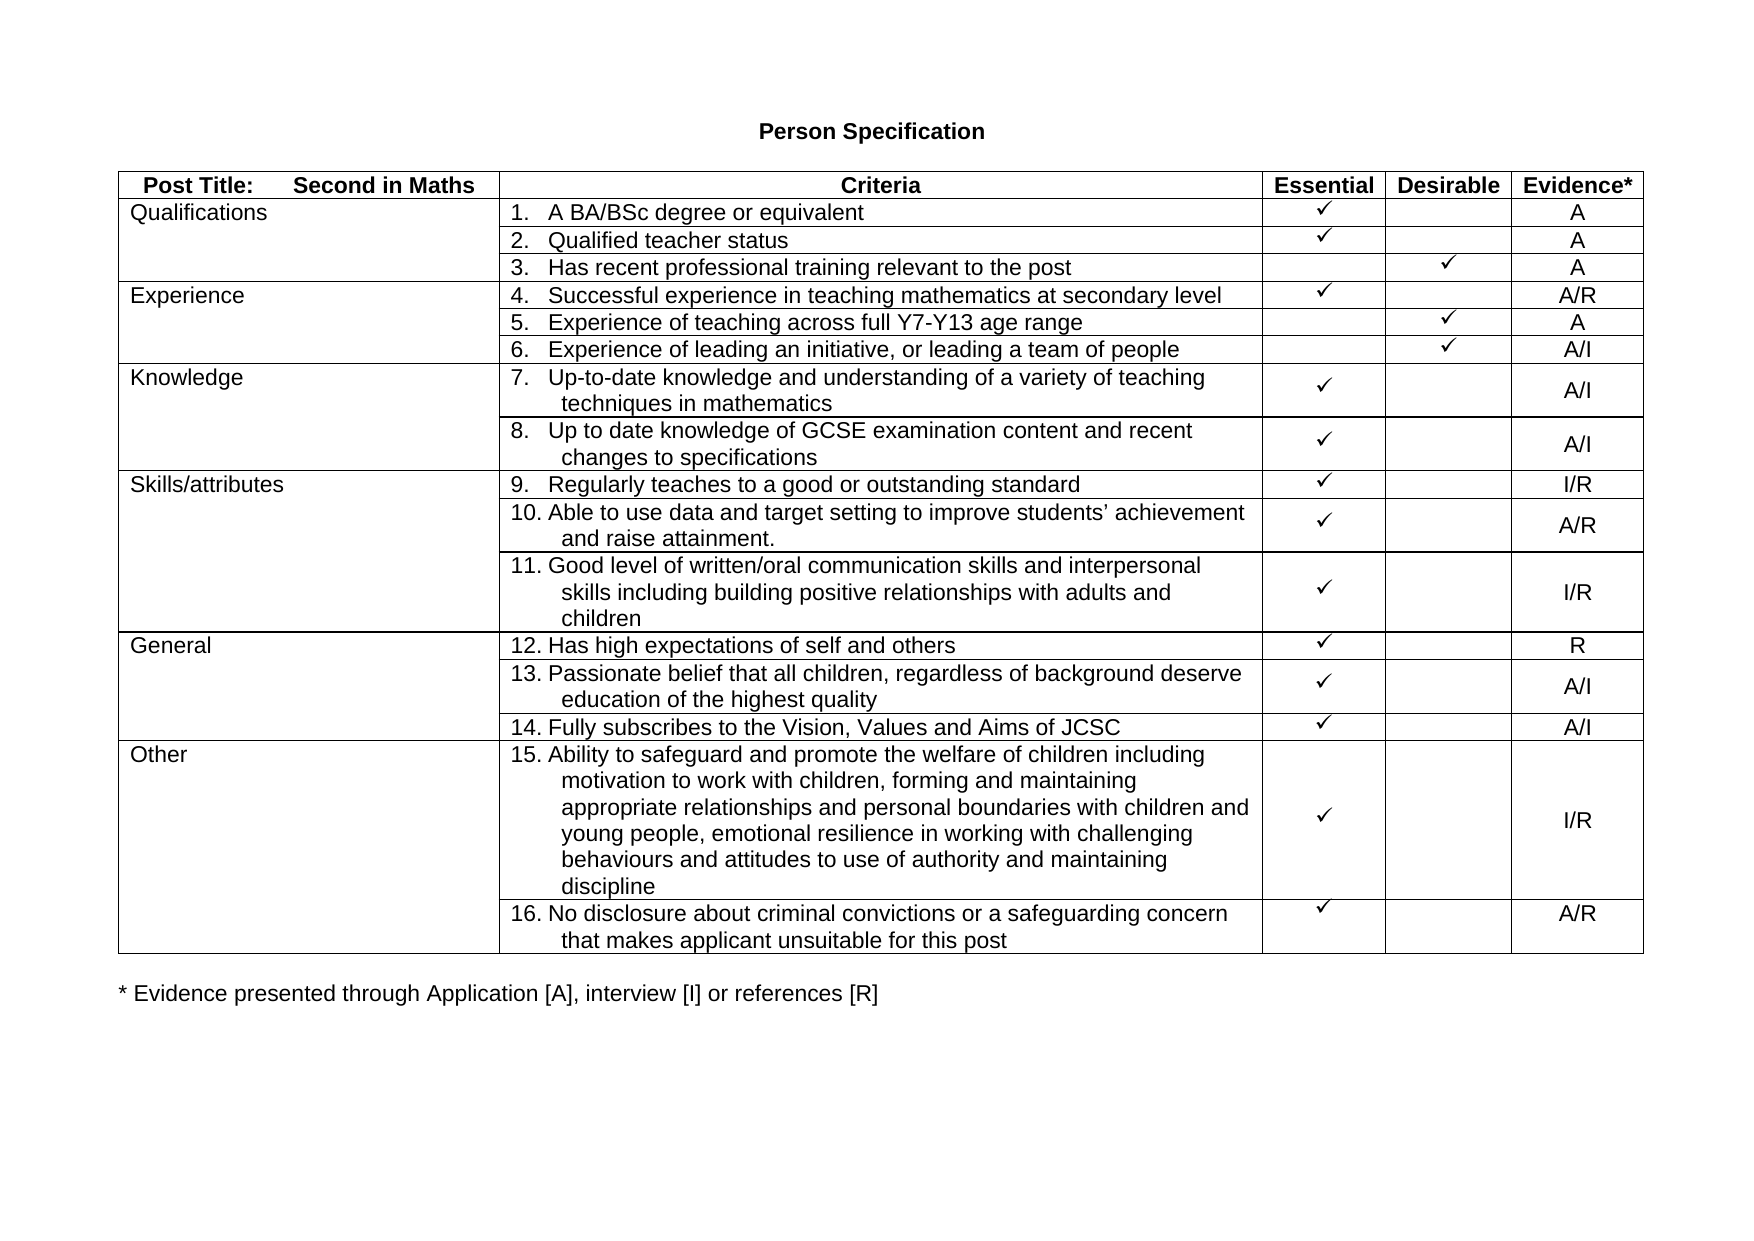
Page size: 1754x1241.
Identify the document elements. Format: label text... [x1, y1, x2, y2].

table_cell [1263, 309, 1385, 335]
table_cell [1386, 714, 1511, 740]
table_cell [1386, 418, 1511, 470]
table_cell Successful experience in teaching mathematics at secondary level [500, 282, 1262, 308]
table_cell A [1512, 309, 1643, 335]
table_header Desirable [1386, 172, 1511, 198]
table_cell A/I [1512, 660, 1643, 713]
table_cell A/I [1512, 418, 1643, 470]
table_cell A/R [1512, 499, 1643, 551]
table_cell [1263, 471, 1385, 498]
table_cell A/R [1512, 900, 1643, 953]
table_cell A BA/BSc degree or equivalent [500, 199, 1262, 226]
table_cell Other [119, 741, 499, 953]
table_cell General [119, 633, 499, 740]
table_cell [1386, 336, 1511, 363]
table_cell [1386, 282, 1511, 308]
table_cell Has recent professional training relevant to the post [500, 254, 1262, 281]
table_cell [1386, 900, 1511, 953]
text * Evidence presented through Application [A], interview [I] or references [R] [118, 980, 1636, 1007]
table_cell Knowledge [119, 364, 499, 470]
table_cell Experience of leading an initiative, or leading a team of people [500, 336, 1262, 363]
table_cell Experience of teaching across full Y7-Y13 age range [500, 309, 1262, 335]
table_cell [1263, 364, 1385, 416]
table_cell [1263, 633, 1385, 659]
table_cell [1386, 660, 1511, 713]
table_cell A/I [1512, 364, 1643, 416]
table_cell Passionate belief that all children, regardless of background deserve education of the highest quality [500, 660, 1262, 713]
table_cell Qualified teacher status [500, 227, 1262, 253]
table_cell [1386, 364, 1511, 416]
table_cell [1386, 199, 1511, 226]
table_cell A [1512, 254, 1643, 281]
table_header Essential [1263, 172, 1385, 198]
table_cell [1263, 741, 1385, 899]
table_cell Regularly teaches to a good or outstanding standard [500, 471, 1262, 498]
table_cell [1386, 633, 1511, 659]
table_cell [1263, 660, 1385, 713]
table_cell R [1512, 633, 1643, 659]
table_header Post Title: Second in Maths [119, 172, 499, 198]
table_cell Skills/attributes [119, 471, 499, 631]
table_cell [1263, 714, 1385, 740]
table_header Criteria [500, 172, 1262, 198]
table_cell Experience [119, 282, 499, 363]
table_cell [1263, 282, 1385, 308]
table_cell [1386, 309, 1511, 335]
table_cell Up-to-date knowledge and understanding of a variety of teaching techniques in mathematics [500, 364, 1262, 416]
table_cell [1386, 741, 1511, 899]
table_cell Ability to safeguard and promote the welfare of children including motivation to work with children, forming and maintaining appropriate relationships and personal boundaries with children and young people, emotional resilience in working with challenging behaviours and attitudes to use of authority and maintaining discipline [500, 741, 1262, 899]
table_cell Able to use data and target setting to improve students’ achievement and raise attainment. [500, 499, 1262, 551]
table_cell Up to date knowledge of GCSE examination content and recent changes to specifications [500, 418, 1262, 470]
table_header Evidence* [1512, 172, 1643, 198]
table_cell A [1512, 199, 1643, 226]
text Person Specification [118, 118, 1626, 144]
table_cell A/R [1512, 282, 1643, 308]
table_cell Qualifications [119, 199, 499, 281]
table_cell [1263, 227, 1385, 253]
table_cell [1263, 418, 1385, 470]
table_cell I/R [1512, 471, 1643, 498]
table_cell [1386, 471, 1511, 498]
table_cell [1263, 499, 1385, 551]
table_cell [1263, 336, 1385, 363]
table_cell [1263, 199, 1385, 226]
table_cell Has high expectations of self and others [500, 633, 1262, 659]
table_cell [1386, 553, 1511, 631]
table_cell [1263, 254, 1385, 281]
table_cell [1386, 499, 1511, 551]
table_cell Good level of written/oral communication skills and interpersonal skills including building positive relationships with adults and children [500, 553, 1262, 631]
table_cell [1386, 254, 1511, 281]
table_cell I/R [1512, 741, 1643, 899]
table_cell [1263, 900, 1385, 953]
table_cell I/R [1512, 553, 1643, 631]
table_cell [1263, 553, 1385, 631]
table_cell A [1512, 227, 1643, 253]
table_cell A/I [1512, 336, 1643, 363]
table_cell No disclosure about criminal convictions or a safeguarding concern that makes applicant unsuitable for this post [500, 900, 1262, 953]
table_cell Fully subscribes to the Vision, Values and Aims of JCSC [500, 714, 1262, 740]
table_cell A/I [1512, 714, 1643, 740]
table_cell [1386, 227, 1511, 253]
